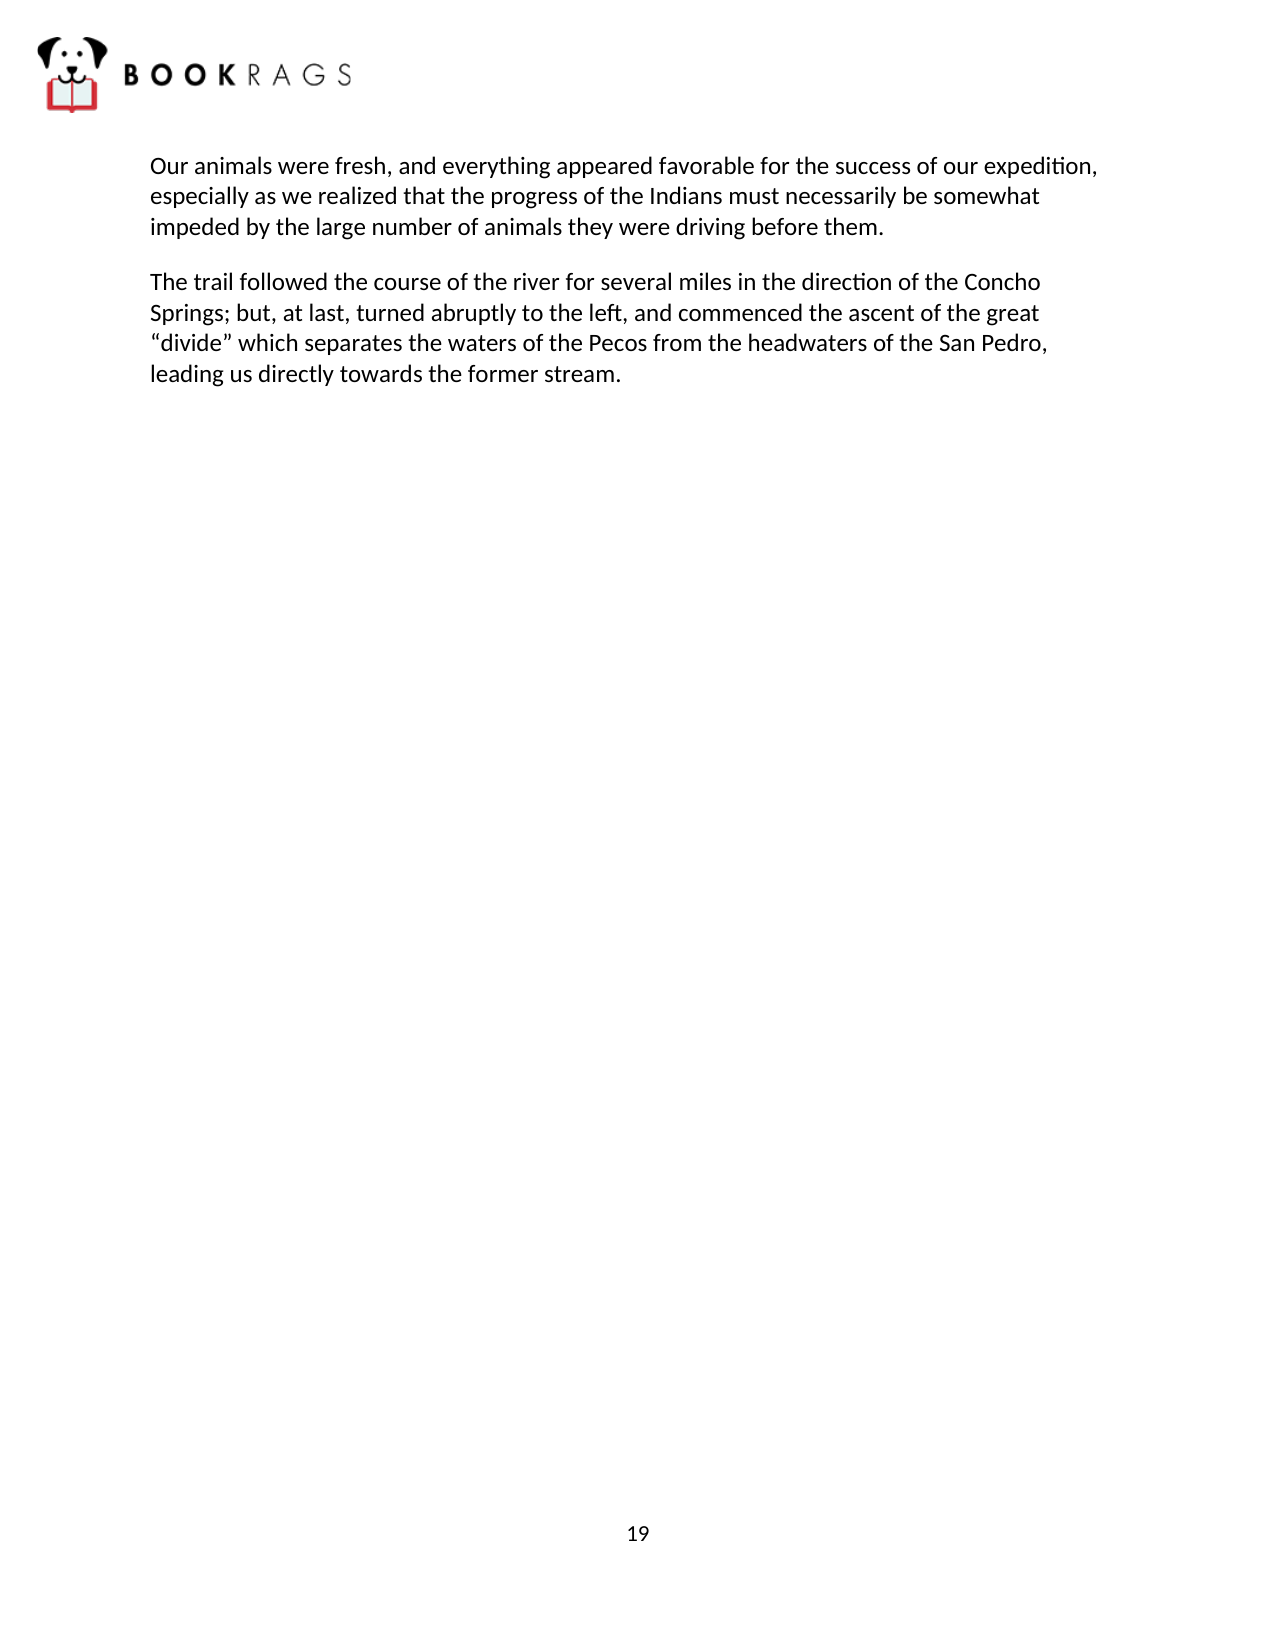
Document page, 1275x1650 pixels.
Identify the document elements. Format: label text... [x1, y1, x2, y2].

text Our animals were fresh, and everything appeared favorable for the success of our expedition, especially as we realized that the progress of the Indians must necessarily be somewhat impeded by the large number of animals they were driving before them. [150, 150, 1125, 242]
text The trail followed the course of the river for several miles in the direction of the Concho Springs; but, at last, turned abruptly to the left, and commenced the ascent of the great “divide” which separates the waters of the Pecos from the headwaters of the San Pedro, leading us directly towards the former stream. [150, 267, 1125, 389]
picture [37, 37, 351, 113]
